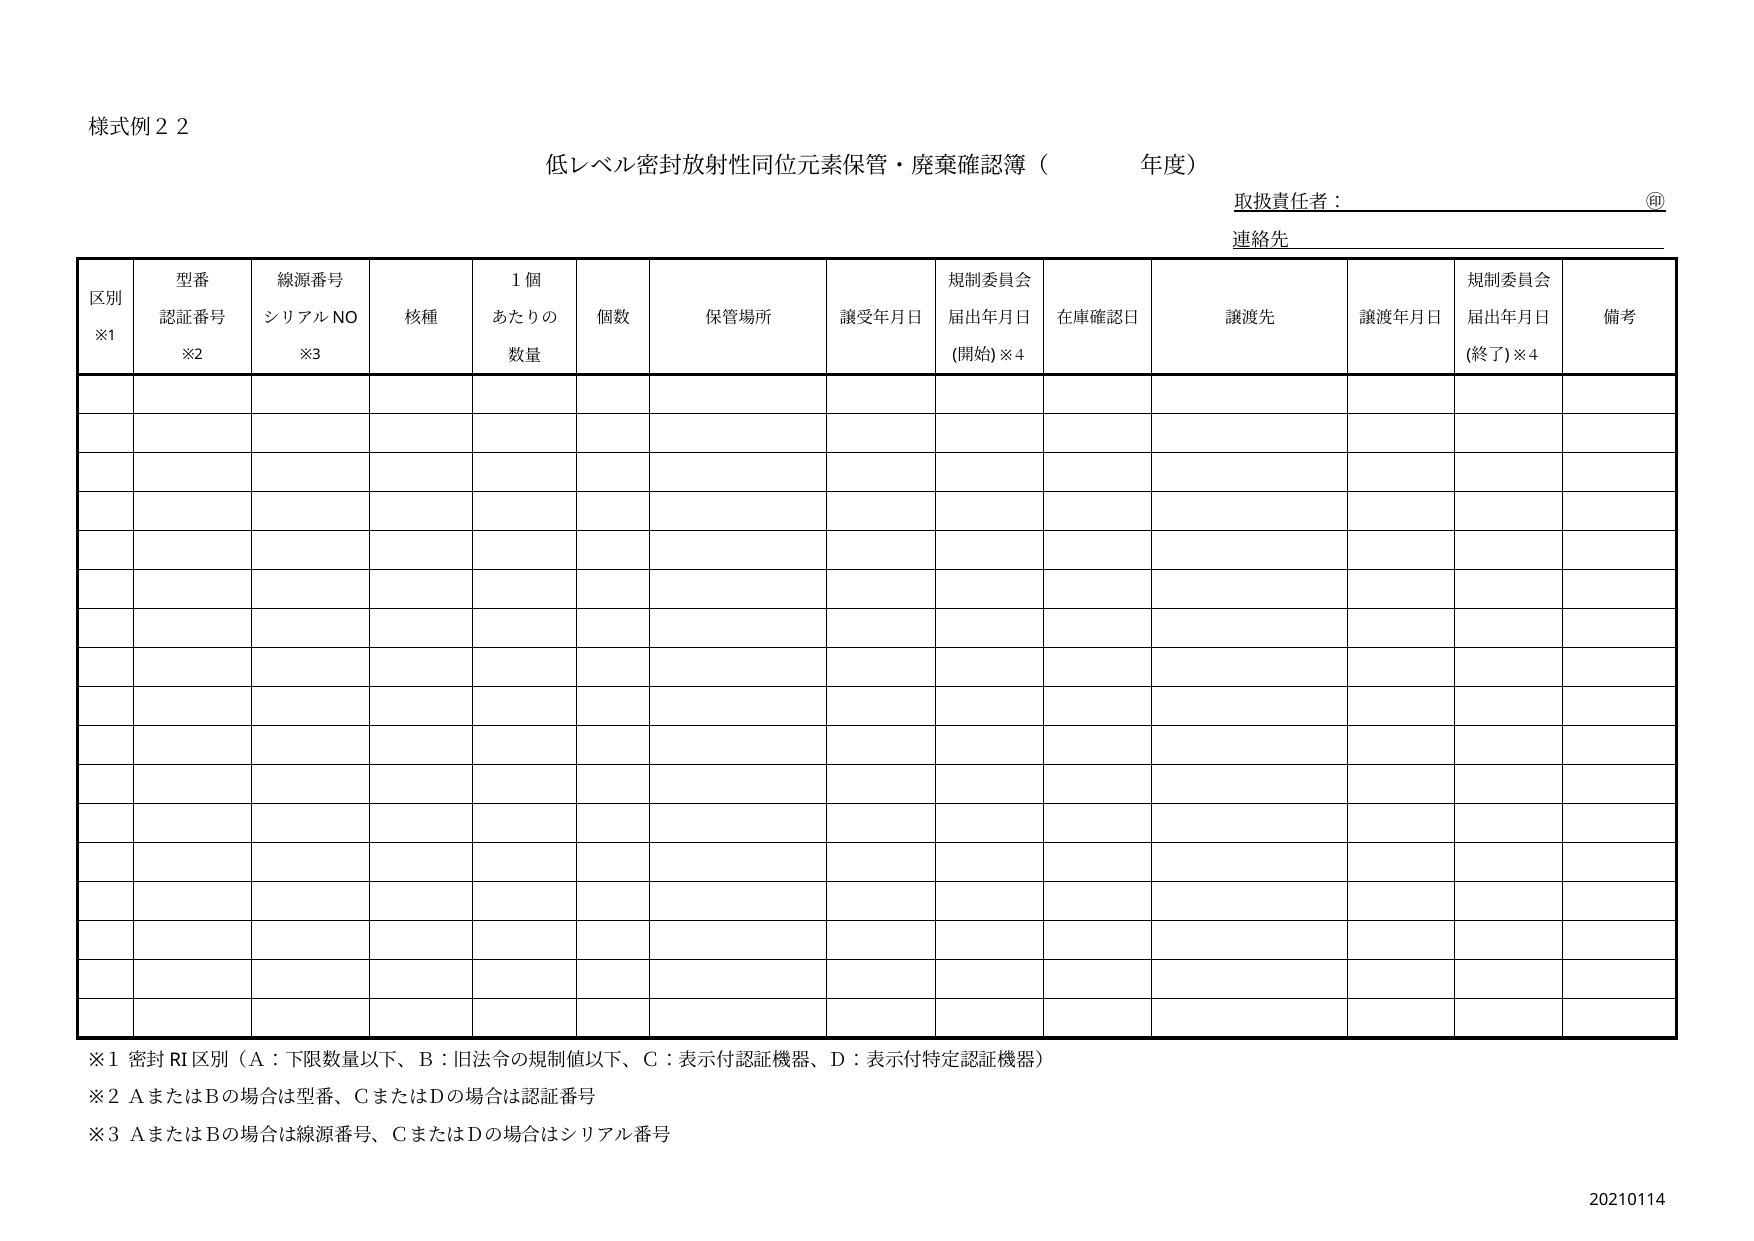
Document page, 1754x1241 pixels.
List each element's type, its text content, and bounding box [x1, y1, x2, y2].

table_cell [1348, 376, 1454, 413]
table_cell [1152, 609, 1347, 647]
table_cell [1455, 843, 1562, 881]
table_cell [936, 531, 1043, 569]
table_cell [936, 609, 1043, 647]
table_cell [134, 765, 251, 803]
table_cell [936, 726, 1043, 764]
table_cell [1152, 843, 1347, 881]
table_cell [252, 531, 369, 569]
table_cell [1563, 921, 1675, 958]
table_cell [1348, 531, 1454, 569]
table_cell [1563, 453, 1675, 491]
table_cell [1044, 843, 1151, 881]
table_cell [252, 609, 369, 647]
table_cell [252, 376, 369, 413]
table_cell [936, 687, 1043, 725]
table_cell [134, 882, 251, 919]
table_cell [1044, 376, 1151, 413]
table_cell [79, 687, 133, 725]
table_cell [1563, 570, 1675, 608]
table_cell [370, 921, 472, 958]
table_cell [1348, 414, 1454, 452]
table_cell [1563, 765, 1675, 803]
table_cell [936, 376, 1043, 413]
table_cell [370, 609, 472, 647]
table_cell [134, 648, 251, 686]
table_cell [79, 492, 133, 530]
table_cell [1152, 687, 1347, 725]
table_cell [827, 999, 935, 1036]
table_cell [370, 804, 472, 842]
table_cell [370, 726, 472, 764]
table_cell [473, 804, 576, 842]
table_cell [1455, 921, 1562, 958]
table_cell [370, 531, 472, 569]
table_cell [1152, 999, 1347, 1036]
table_cell [370, 648, 472, 686]
table_cell [827, 492, 935, 530]
table_cell [252, 843, 369, 881]
table_cell [650, 960, 826, 997]
table_cell [1455, 765, 1562, 803]
table_cell [370, 376, 472, 413]
text 取扱責任者： ㊞ [89, 182, 1665, 219]
table_cell [79, 999, 133, 1036]
table_cell [370, 843, 472, 881]
table_cell [252, 999, 369, 1036]
table_cell [370, 765, 472, 803]
table_cell [577, 531, 649, 569]
table_cell [577, 453, 649, 491]
table_cell [1348, 999, 1454, 1036]
table_cell [473, 765, 576, 803]
table_cell [79, 765, 133, 803]
table_cell [1348, 609, 1454, 647]
table_cell [936, 882, 1043, 919]
table_cell [936, 570, 1043, 608]
table_cell [473, 648, 576, 686]
table_cell [577, 999, 649, 1036]
table_cell [1044, 804, 1151, 842]
table_cell [252, 414, 369, 452]
table_cell [827, 648, 935, 686]
table_cell [79, 648, 133, 686]
table_cell [1044, 882, 1151, 919]
table_cell [134, 531, 251, 569]
table_cell [827, 960, 935, 997]
table_cell [1044, 687, 1151, 725]
table_cell [252, 726, 369, 764]
table_cell [936, 648, 1043, 686]
table_cell [827, 843, 935, 881]
table_cell [1348, 492, 1454, 530]
table_cell [1044, 609, 1151, 647]
table_cell [252, 492, 369, 530]
table_header 保管場所 [650, 260, 826, 372]
table_cell [650, 570, 826, 608]
table_cell [134, 376, 251, 413]
table_cell [1152, 376, 1347, 413]
table_cell [936, 843, 1043, 881]
table_cell [473, 453, 576, 491]
table_header 備考 [1563, 260, 1675, 372]
table_cell [1044, 765, 1151, 803]
text 低レベル密封放射性同位元素保管・廃棄確認簿（ 年度） [89, 144, 1665, 182]
table_cell [473, 921, 576, 958]
table_cell [134, 492, 251, 530]
table_cell [577, 804, 649, 842]
table_cell [1152, 882, 1347, 919]
table_cell [252, 882, 369, 919]
table_cell [1044, 531, 1151, 569]
table_cell [577, 492, 649, 530]
table_cell [577, 960, 649, 997]
table_cell [827, 726, 935, 764]
table_cell [1563, 414, 1675, 452]
table_cell [1348, 843, 1454, 881]
table_cell [473, 726, 576, 764]
table_cell [1563, 960, 1675, 997]
table_cell [1348, 726, 1454, 764]
table_cell [134, 414, 251, 452]
table_cell [1152, 726, 1347, 764]
table_cell [1348, 921, 1454, 958]
table_cell [1563, 882, 1675, 919]
table_cell [650, 531, 826, 569]
table_cell [134, 960, 251, 997]
table_cell [134, 609, 251, 647]
table_cell [1348, 882, 1454, 919]
table_header 型番 認証番号 ※2 [134, 260, 251, 372]
table_cell [1348, 960, 1454, 997]
table_cell [650, 921, 826, 958]
table_cell [577, 376, 649, 413]
text 様式例２２ [89, 107, 1665, 144]
table_cell [827, 882, 935, 919]
table_cell [79, 414, 133, 452]
table_cell [1455, 609, 1562, 647]
table_cell [252, 960, 369, 997]
table_cell [134, 843, 251, 881]
table_cell [134, 921, 251, 958]
table_cell [1563, 999, 1675, 1036]
table_cell [252, 453, 369, 491]
table_cell [473, 414, 576, 452]
table_cell [252, 765, 369, 803]
table_cell [650, 376, 826, 413]
table_cell [370, 453, 472, 491]
text ※１ 密封RI区別（Ａ：下限数量以下、Ｂ：旧法令の規制値以下、Ｃ：表示付認証機器、Ｄ：表示付特定認証機器） [89, 1040, 1665, 1077]
table_cell [79, 882, 133, 919]
table_cell [577, 765, 649, 803]
table_cell [827, 531, 935, 569]
table_cell [134, 453, 251, 491]
table_cell [1563, 648, 1675, 686]
table_cell [473, 570, 576, 608]
table_cell [370, 882, 472, 919]
table_cell [1455, 648, 1562, 686]
table_cell [577, 843, 649, 881]
table_cell [827, 453, 935, 491]
text ※３ ＡまたはＢの場合は線源番号、ＣまたはＤの場合はシリアル番号 [89, 1114, 1665, 1152]
table_cell [577, 414, 649, 452]
table_cell [1563, 687, 1675, 725]
table_header 譲渡先 [1152, 260, 1347, 372]
table_cell [134, 999, 251, 1036]
table_cell [79, 843, 133, 881]
table_cell [1348, 570, 1454, 608]
text 連絡先 [89, 219, 1665, 257]
table_cell [473, 843, 576, 881]
table_cell [473, 882, 576, 919]
table_cell [473, 376, 576, 413]
table_cell [1455, 960, 1562, 997]
table_cell [827, 804, 935, 842]
table_cell [650, 648, 826, 686]
table_cell [650, 687, 826, 725]
table_cell [650, 492, 826, 530]
table_cell [827, 609, 935, 647]
table_cell [650, 414, 826, 452]
table_cell [1152, 804, 1347, 842]
table_cell [1152, 453, 1347, 491]
table_cell [79, 376, 133, 413]
table_cell [1152, 921, 1347, 958]
table_cell [1152, 492, 1347, 530]
table_cell [1455, 999, 1562, 1036]
table_cell [936, 765, 1043, 803]
table_cell [650, 726, 826, 764]
table_cell [577, 921, 649, 958]
table_cell [1044, 999, 1151, 1036]
table_cell [252, 648, 369, 686]
table_cell [252, 570, 369, 608]
table_header 線源番号 シリアルNO ※3 [252, 260, 369, 372]
table_cell [1152, 570, 1347, 608]
table_cell [134, 570, 251, 608]
table_cell [79, 726, 133, 764]
table_cell [936, 492, 1043, 530]
table_cell [1455, 687, 1562, 725]
table_cell [1348, 648, 1454, 686]
table_cell [1044, 648, 1151, 686]
table_cell [1152, 765, 1347, 803]
table_cell [1152, 960, 1347, 997]
table_cell [650, 609, 826, 647]
table_cell [1044, 492, 1151, 530]
table_cell [1348, 453, 1454, 491]
table_cell [1563, 804, 1675, 842]
table_header 核種 [370, 260, 472, 372]
table_header 譲渡年月日 [1348, 260, 1454, 372]
table_cell [1455, 804, 1562, 842]
table_cell [1044, 453, 1151, 491]
table_cell [1044, 570, 1151, 608]
table_header 区別 ※1 [79, 260, 133, 372]
table_cell [252, 687, 369, 725]
table_cell [577, 726, 649, 764]
table_cell [827, 570, 935, 608]
table_cell [1044, 921, 1151, 958]
table_cell [79, 453, 133, 491]
table_cell [936, 804, 1043, 842]
table_cell [577, 687, 649, 725]
table_cell [1563, 843, 1675, 881]
table_cell [1563, 531, 1675, 569]
table_cell [1455, 726, 1562, 764]
table_header 在庫確認日 [1044, 260, 1151, 372]
table_cell [79, 531, 133, 569]
table_header 個数 [577, 260, 649, 372]
table_cell [650, 765, 826, 803]
table_cell [1563, 376, 1675, 413]
table_cell [370, 414, 472, 452]
table_cell [79, 960, 133, 997]
table_cell [1563, 492, 1675, 530]
table_cell [936, 453, 1043, 491]
table_cell [577, 570, 649, 608]
table_cell [827, 376, 935, 413]
table_cell [1044, 960, 1151, 997]
table_cell [827, 414, 935, 452]
table_cell [1044, 414, 1151, 452]
table_cell [370, 687, 472, 725]
table_cell [577, 609, 649, 647]
table_cell [1455, 492, 1562, 530]
table_header 規制委員会 届出年月日 (開始) ※４ [936, 260, 1043, 372]
table_cell [1348, 765, 1454, 803]
table_cell [79, 570, 133, 608]
table_cell [650, 882, 826, 919]
table_cell [936, 999, 1043, 1036]
table_cell [1455, 531, 1562, 569]
table_cell [650, 453, 826, 491]
table_cell [134, 726, 251, 764]
table_header １個 あたりの 数量 [473, 260, 576, 372]
table_cell [252, 804, 369, 842]
table_cell [827, 921, 935, 958]
table_cell [1152, 531, 1347, 569]
table_cell [577, 882, 649, 919]
table_cell [134, 687, 251, 725]
table_cell [650, 804, 826, 842]
table_cell [473, 492, 576, 530]
table_cell [1455, 570, 1562, 608]
table_cell [370, 492, 472, 530]
table_cell [827, 765, 935, 803]
table_cell [370, 570, 472, 608]
table_cell [252, 921, 369, 958]
table_cell [79, 921, 133, 958]
table_cell [936, 960, 1043, 997]
table_cell [1044, 726, 1151, 764]
table_cell [650, 999, 826, 1036]
table_cell [1455, 453, 1562, 491]
table_cell [1455, 376, 1562, 413]
table_cell [827, 687, 935, 725]
table_cell [1563, 609, 1675, 647]
table_cell [473, 531, 576, 569]
table_cell [79, 609, 133, 647]
table_cell [473, 960, 576, 997]
table_cell [370, 999, 472, 1036]
table_cell [134, 804, 251, 842]
table_cell [473, 999, 576, 1036]
table_header 譲受年月日 [827, 260, 935, 372]
table_cell [936, 921, 1043, 958]
table_cell [370, 960, 472, 997]
table_cell [1348, 804, 1454, 842]
text ※２ ＡまたはＢの場合は型番、ＣまたはＤの場合は認証番号 [89, 1077, 1665, 1114]
table_header 規制委員会 届出年月日 (終了) ※４ [1455, 260, 1562, 372]
table_cell [79, 804, 133, 842]
table_cell [473, 687, 576, 725]
table_cell [1563, 726, 1675, 764]
table_cell [473, 609, 576, 647]
table_cell [936, 414, 1043, 452]
table_cell [1152, 648, 1347, 686]
table_cell [650, 843, 826, 881]
table_cell [577, 648, 649, 686]
table_cell [1152, 414, 1347, 452]
table_cell [1348, 687, 1454, 725]
table_cell [1455, 414, 1562, 452]
table_cell [1455, 882, 1562, 919]
